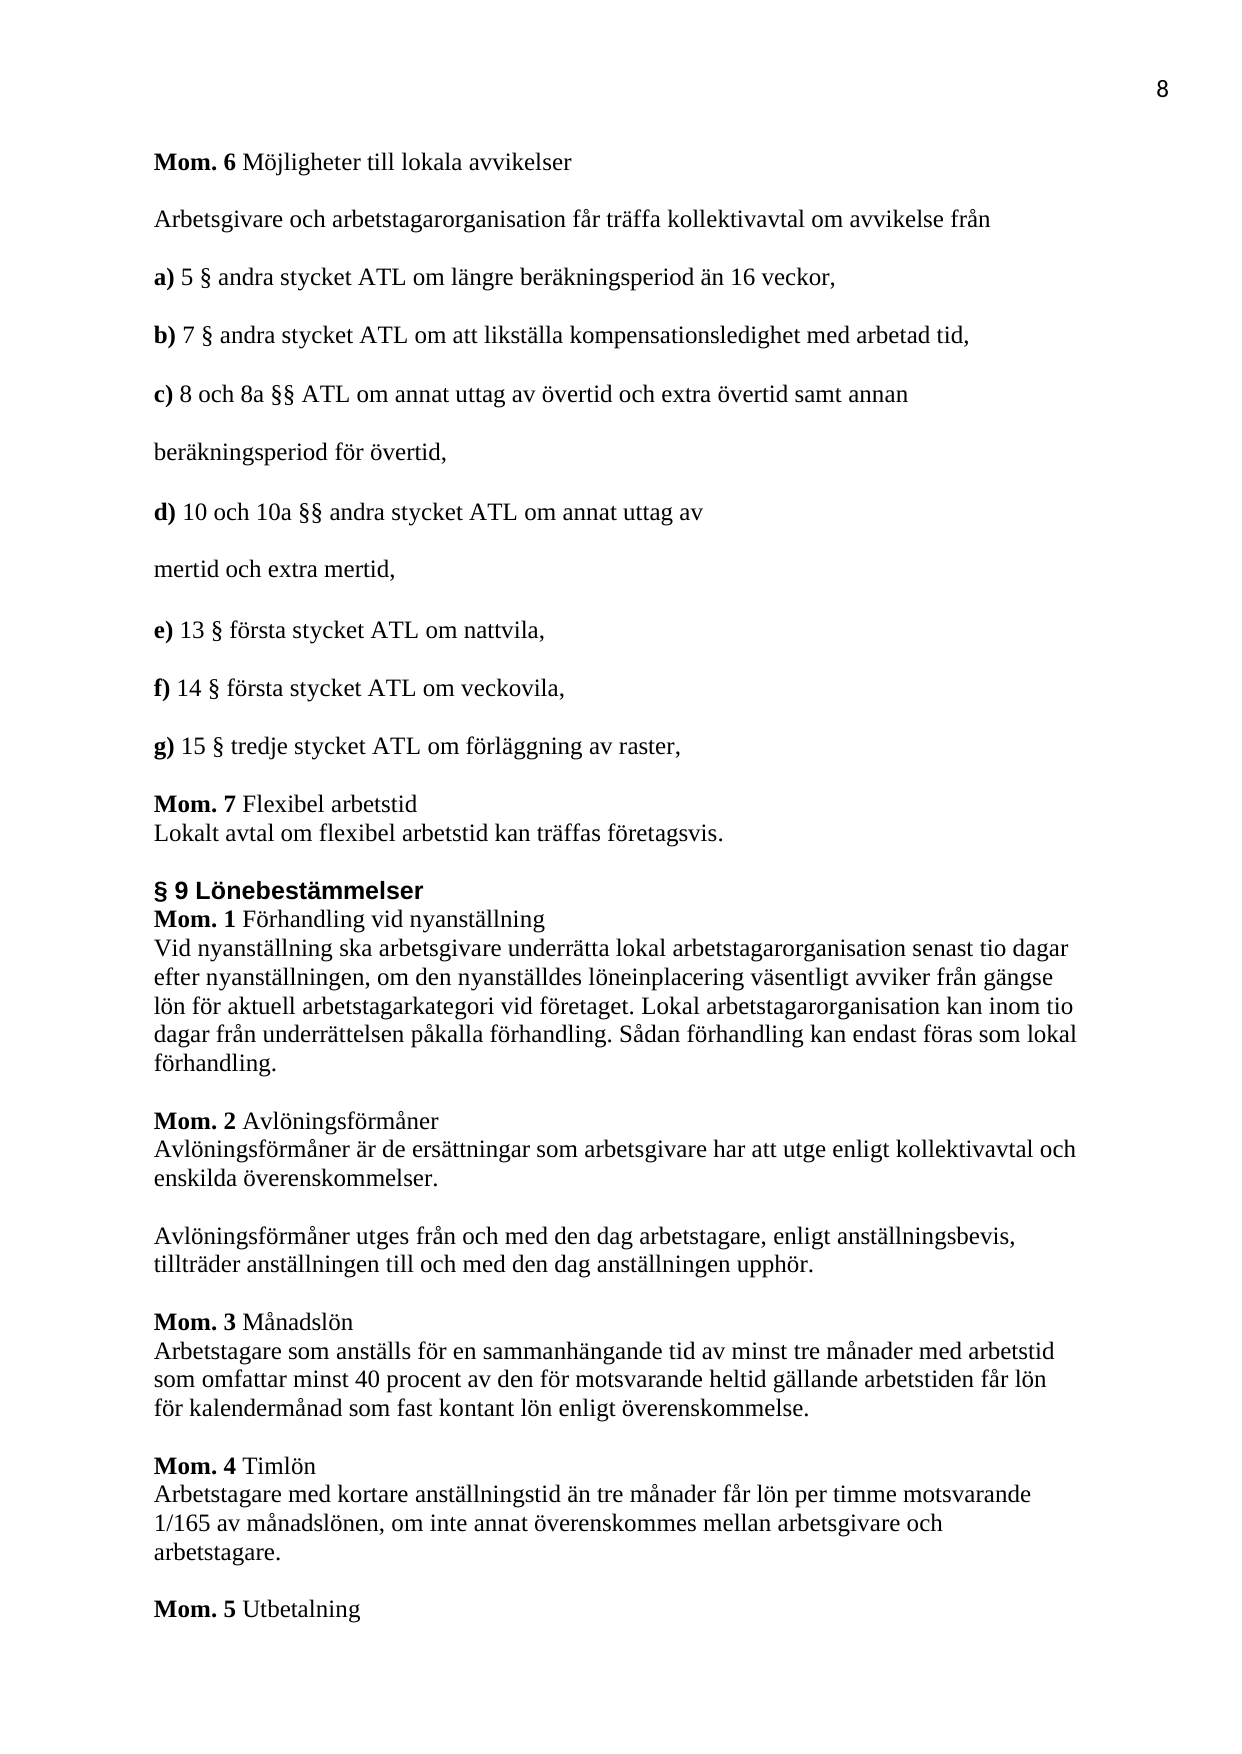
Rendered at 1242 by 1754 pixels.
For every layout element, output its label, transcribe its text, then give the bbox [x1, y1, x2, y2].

text Mom. 5 Utbetalning [153, 1594, 1126, 1623]
text Avlöningsförmåner är de ersättningar som arbetsgivare har att utge enligt kollektivavtal och enskilda överenskommelser. [153, 1134, 1116, 1192]
text a) 5 § andra stycket ATL om längre beräkningsperiod än 16 veckor, [153, 262, 1073, 291]
text Mom. 4 Timlön [153, 1451, 1126, 1479]
text d) 10 och 10a §§ andra stycket ATL om annat uttag av mertid och extra mertid, [153, 497, 766, 583]
text f) 14 § första stycket ATL om veckovila, [153, 673, 1126, 702]
text Arbetsgivare och arbetstagarorganisation får träffa kollektivavtal om avvikelse från [153, 204, 1073, 233]
text c) 8 och 8a §§ ATL om annat uttag av övertid och extra övertid samt annan beräkningsperiod för övertid, [153, 379, 1050, 465]
text Lokalt avtal om flexibel arbetstid kan träffas företagsvis. [153, 818, 1126, 847]
text Avlöningsförmåner utges från och med den dag arbetstagare, enligt anställningsbevis, tillträder anställningen till och med den dag anställningen upphör. [153, 1221, 1097, 1278]
text Arbetstagare som anställs för en sammanhängande tid av minst tre månader med arbetstid som omfattar minst 40 procent av den för motsvarande heltid gällande arbetstiden får lön för kalendermånad som fast kontant lön enligt överenskommelse. [153, 1336, 1081, 1422]
text § 9 Lönebestämmelser [153, 876, 1126, 905]
text Mom. 7 Flexibel arbetstid [153, 789, 1126, 818]
text Mom. 6 Möjligheter till lokala avvikelser [153, 147, 1126, 176]
text e) 13 § första stycket ATL om nattvila, [153, 615, 766, 644]
text g) 15 § tredje stycket ATL om förläggning av raster, [153, 731, 1126, 760]
text b) 7 § andra stycket ATL om att likställa kompensationsledighet med arbetad tid, [153, 321, 1050, 349]
text Arbetstagare med kortare anställningstid än tre månader får lön per timme motsvarande [153, 1479, 1126, 1508]
text Vid nyanställning ska arbetsgivare underrätta lokal arbetstagarorganisation senast tio dagar efter nyanställningen, om den nyanställdes löneinplacering väsentligt avviker från gängse lön för aktuell arbetstagarkategori vid företaget. Lokal arbetstagarorganisation kan inom tio dagar från underrättelsen påkalla förhandling. Sådan förhandling kan endast föras som lokal förhandling. [153, 933, 1088, 1077]
text 1/165 av månadslönen, om inte annat överenskommes mellan arbetsgivare och arbetstagare. [153, 1508, 1026, 1566]
text Mom. 1 Förhandling vid nyanställning [153, 905, 1126, 933]
text Mom. 3 Månadslön [153, 1307, 1126, 1336]
text Mom. 2 Avlöningsförmåner [153, 1106, 1126, 1134]
